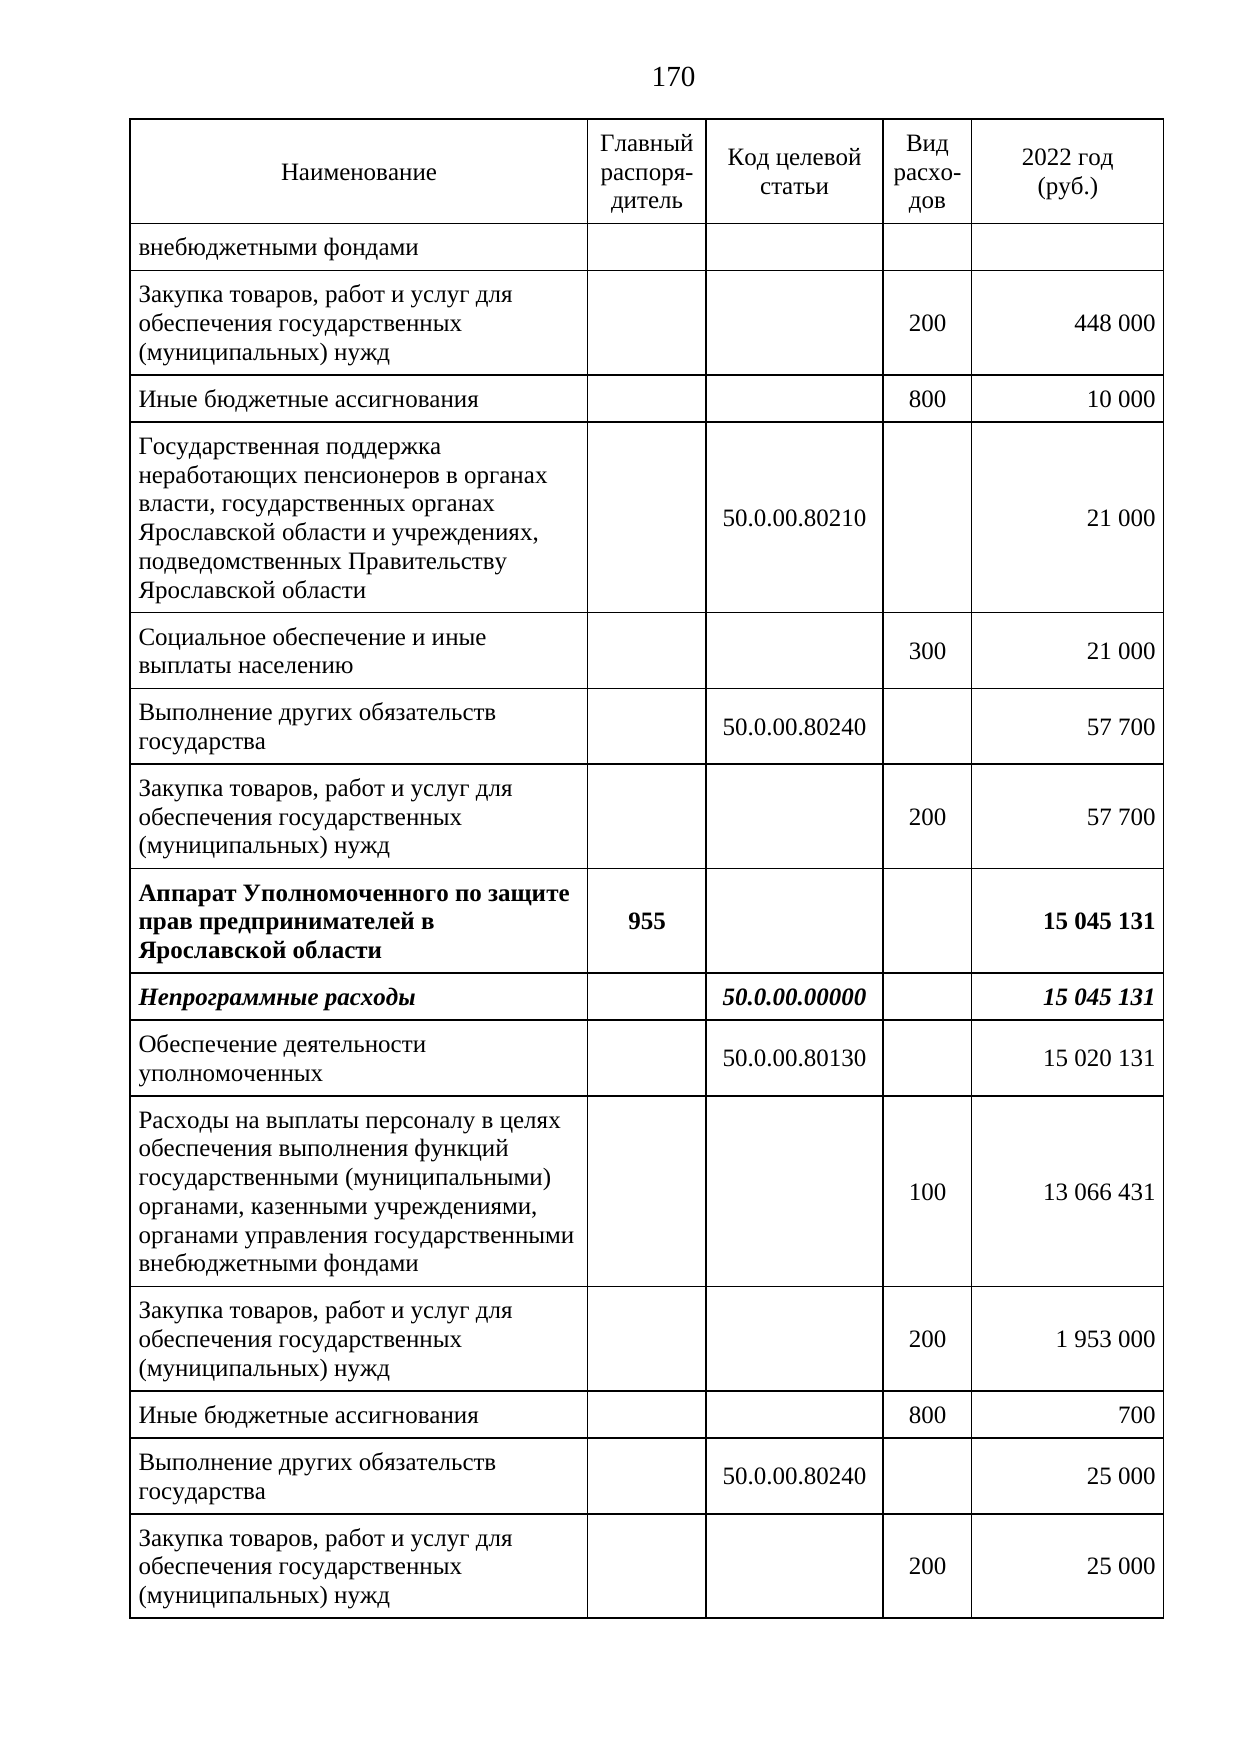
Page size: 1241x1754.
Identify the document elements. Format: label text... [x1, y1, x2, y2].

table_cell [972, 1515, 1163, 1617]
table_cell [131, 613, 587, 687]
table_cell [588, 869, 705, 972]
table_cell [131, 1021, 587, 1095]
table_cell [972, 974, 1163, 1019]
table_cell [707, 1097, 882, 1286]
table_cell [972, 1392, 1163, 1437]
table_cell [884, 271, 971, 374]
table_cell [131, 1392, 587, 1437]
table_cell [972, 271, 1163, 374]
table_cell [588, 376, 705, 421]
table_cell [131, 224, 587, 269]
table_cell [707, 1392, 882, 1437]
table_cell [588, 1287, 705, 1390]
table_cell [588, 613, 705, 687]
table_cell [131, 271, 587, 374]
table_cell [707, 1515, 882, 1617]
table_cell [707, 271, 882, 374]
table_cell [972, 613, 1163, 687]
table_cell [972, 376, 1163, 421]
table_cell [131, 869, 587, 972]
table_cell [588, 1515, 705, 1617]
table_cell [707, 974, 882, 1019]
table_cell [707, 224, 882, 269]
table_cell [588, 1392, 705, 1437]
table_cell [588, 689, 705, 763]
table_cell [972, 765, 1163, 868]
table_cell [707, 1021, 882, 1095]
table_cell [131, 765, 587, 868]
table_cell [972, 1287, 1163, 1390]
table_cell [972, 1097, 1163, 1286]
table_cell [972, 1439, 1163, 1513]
table_header Вид расхо-дов [884, 120, 971, 223]
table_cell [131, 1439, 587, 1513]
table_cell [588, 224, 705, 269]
table_header Наименование [131, 120, 587, 223]
table_header Главный распоря-дитель [588, 120, 705, 223]
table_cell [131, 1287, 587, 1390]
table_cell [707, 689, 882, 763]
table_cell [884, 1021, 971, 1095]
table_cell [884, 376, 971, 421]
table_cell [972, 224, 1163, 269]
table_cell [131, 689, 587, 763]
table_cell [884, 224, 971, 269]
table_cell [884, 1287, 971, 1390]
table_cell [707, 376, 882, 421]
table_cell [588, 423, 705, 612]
table_header Код целевой статьи [707, 120, 882, 223]
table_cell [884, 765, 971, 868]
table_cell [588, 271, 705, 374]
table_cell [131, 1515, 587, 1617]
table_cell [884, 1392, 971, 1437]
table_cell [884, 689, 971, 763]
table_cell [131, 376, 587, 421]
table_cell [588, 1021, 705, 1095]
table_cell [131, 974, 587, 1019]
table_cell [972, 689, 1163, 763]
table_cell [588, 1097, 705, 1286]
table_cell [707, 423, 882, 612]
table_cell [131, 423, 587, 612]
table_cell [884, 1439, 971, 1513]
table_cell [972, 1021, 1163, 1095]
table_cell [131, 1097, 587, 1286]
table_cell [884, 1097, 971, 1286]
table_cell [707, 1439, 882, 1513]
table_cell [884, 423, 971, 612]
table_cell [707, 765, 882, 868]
table_header 2022 год (руб.) [972, 120, 1163, 223]
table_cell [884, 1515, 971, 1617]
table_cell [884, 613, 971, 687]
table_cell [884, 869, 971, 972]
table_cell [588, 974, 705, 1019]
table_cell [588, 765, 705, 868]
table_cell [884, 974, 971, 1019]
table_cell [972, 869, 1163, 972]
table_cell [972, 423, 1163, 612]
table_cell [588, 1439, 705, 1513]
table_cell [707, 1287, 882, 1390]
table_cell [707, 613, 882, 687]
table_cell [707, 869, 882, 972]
